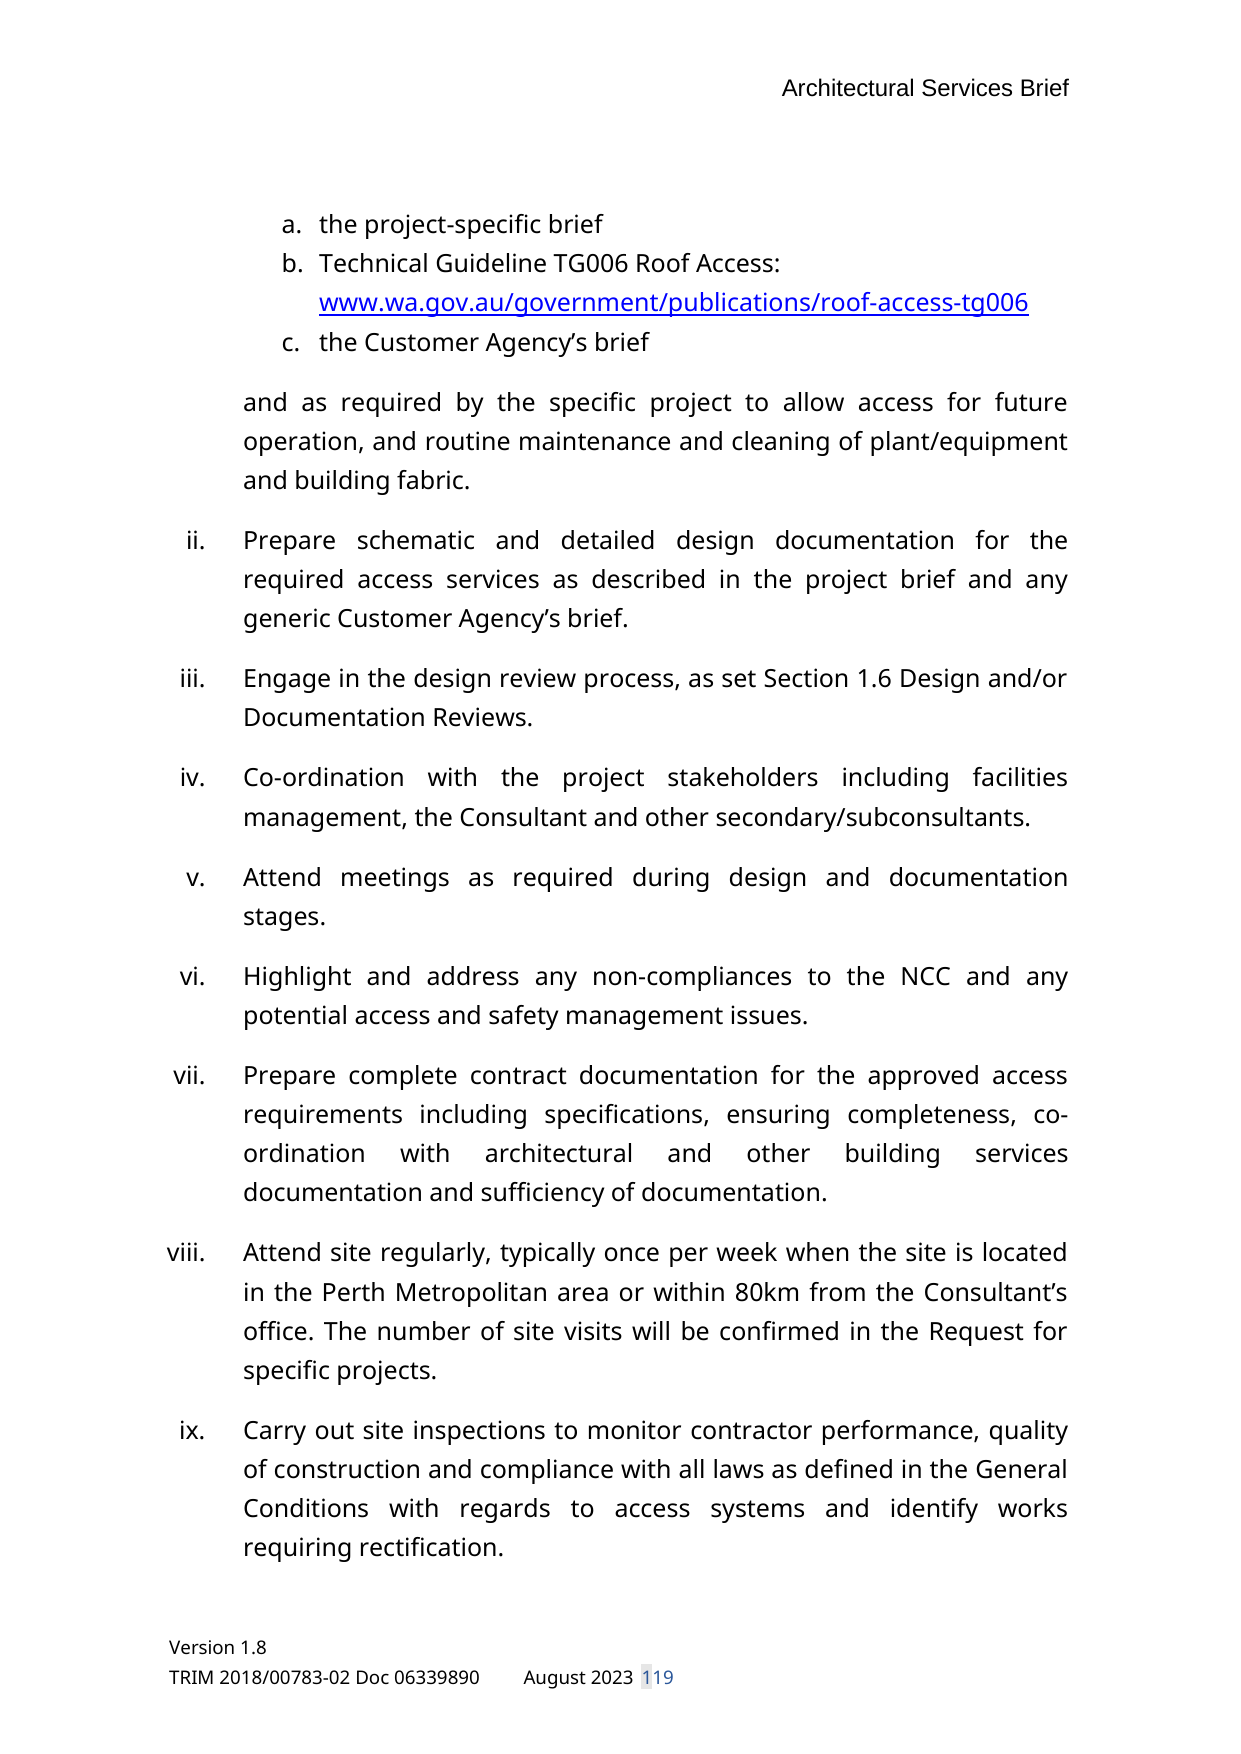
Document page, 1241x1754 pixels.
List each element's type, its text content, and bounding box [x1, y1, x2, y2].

list Prepare complete contract documentation for the approved access requirements including specifications, ensuring completeness, co-ordination with architectural and other building services documentation and sufficiency of documentation. [205, 1058, 1069, 1209]
list www.wa.gov.au/government/publications/roof-access-tg006 [319, 285, 1069, 319]
list the project-specific brief [281, 207, 1069, 241]
list Attend meetings as required during design and documentation stages. [205, 859, 1069, 932]
list Highlight and address any non-compliances to the NCC and any potential access and safety management issues. [205, 958, 1069, 1032]
list the Customer Agency’s brief [281, 324, 1069, 358]
list Co-ordination with the project stakeholders including facilities management, the Consultant and other secondary/subconsultants. [205, 760, 1069, 833]
list Carry out site inspections to monitor contractor performance, quality of construction and compliance with all laws as defined in the General Conditions with regards to access systems and identify works requiring rectification. [205, 1413, 1069, 1564]
text and as required by the specific project to allow access for future operation, and routine maintenance and cleaning of plant/equipment and building fabric. [243, 384, 1069, 497]
list Prepare schematic and detailed design documentation for the required access services as described in the project brief and any generic Customer Agency’s brief. [205, 523, 1069, 635]
list Attend site regularly, typically once per week when the site is located in the Perth Metropolitan area or within 80km from the Consultant’s office. The number of site visits will be confirmed in the Request for specific projects. [205, 1235, 1069, 1387]
list Engage in the design review process, as set Section 1.6 Design and/or Documentation Reviews. [205, 661, 1069, 734]
list Technical Guideline TG006 Roof Access: [281, 246, 1069, 280]
